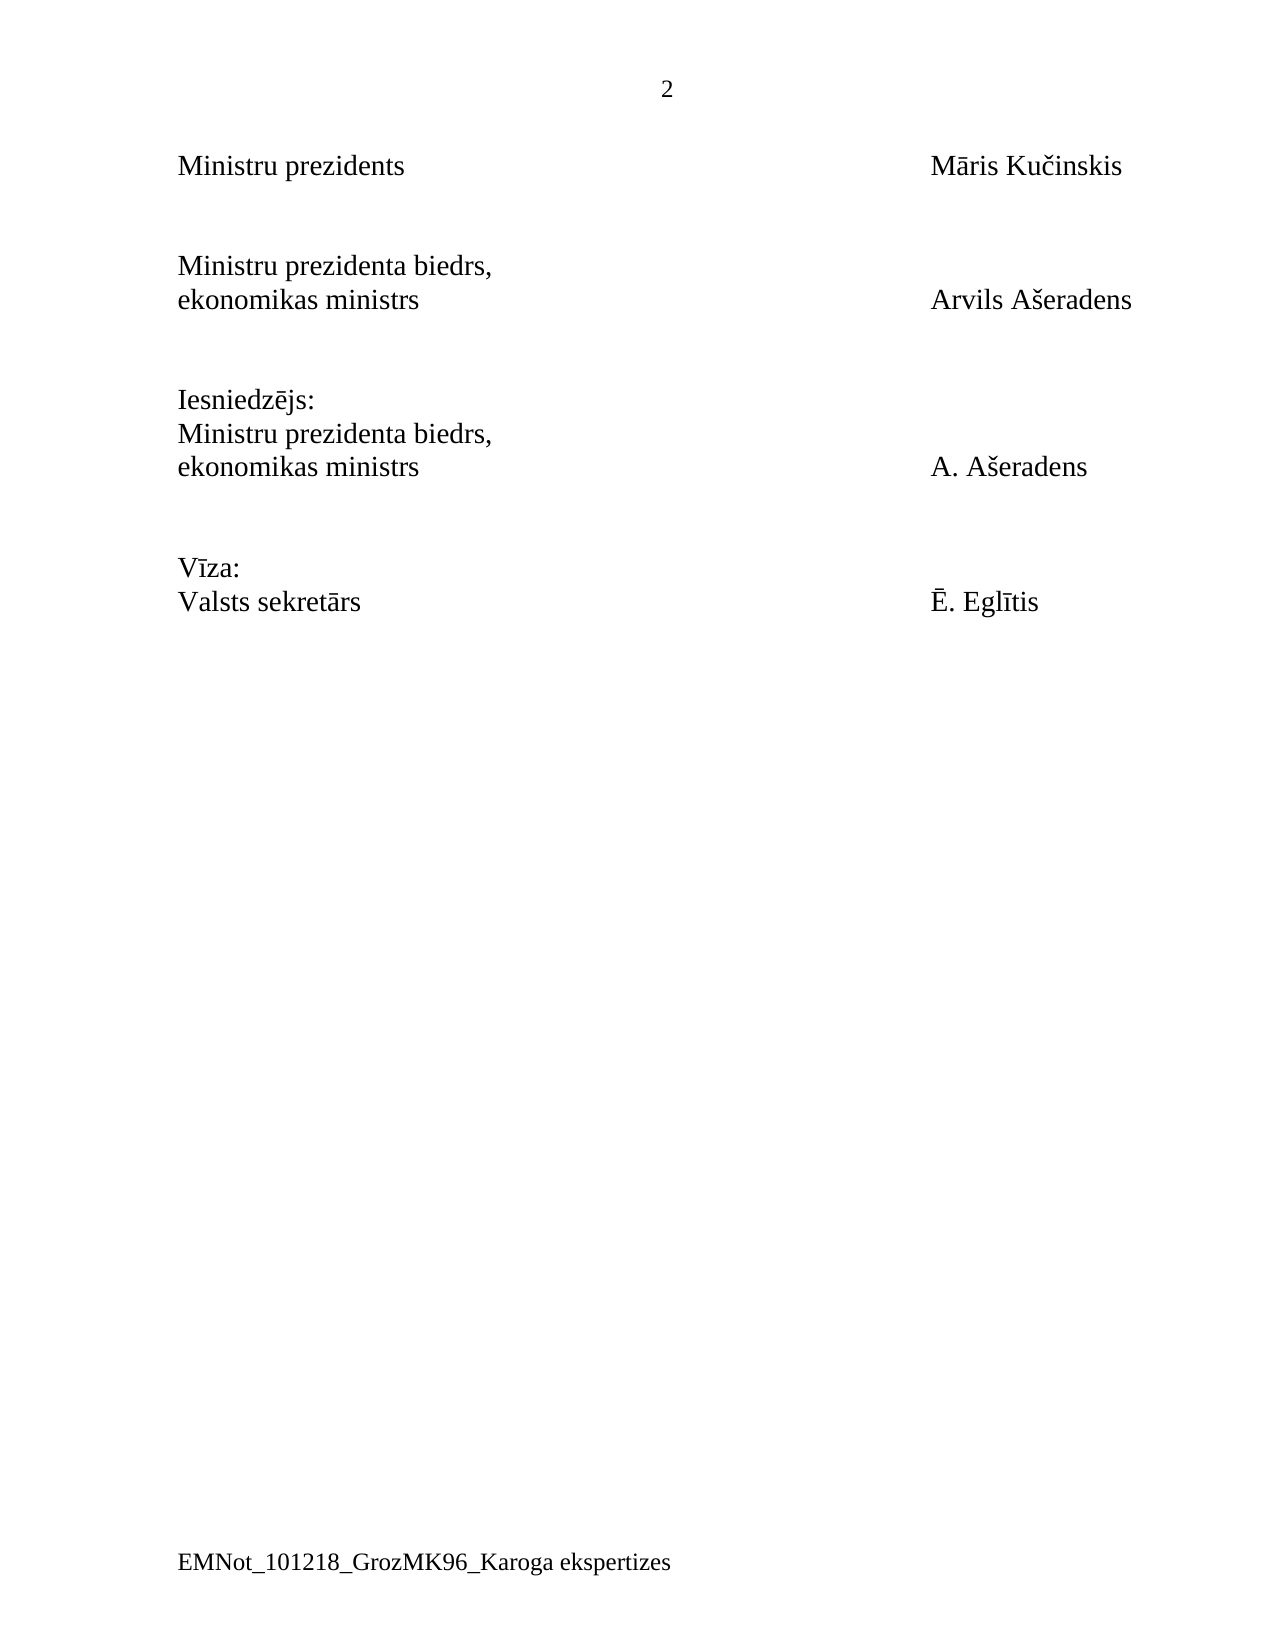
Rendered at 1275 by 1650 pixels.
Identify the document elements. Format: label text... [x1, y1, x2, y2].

text Ministru prezidents Māris Kučinskis [177, 148, 1157, 181]
text ekonomikas ministrs A. Ašeradens [177, 449, 1157, 483]
text ekonomikas ministrs Arvils Ašeradens [177, 282, 1157, 315]
text Ministru prezidenta biedrs, [177, 248, 1157, 282]
text Ministru prezidenta biedrs, [177, 416, 1157, 449]
text Iesniedzējs: [177, 382, 1157, 416]
text Valsts sekretārs Ē. Eglītis [177, 584, 1157, 617]
text Vīza: [177, 550, 1157, 584]
